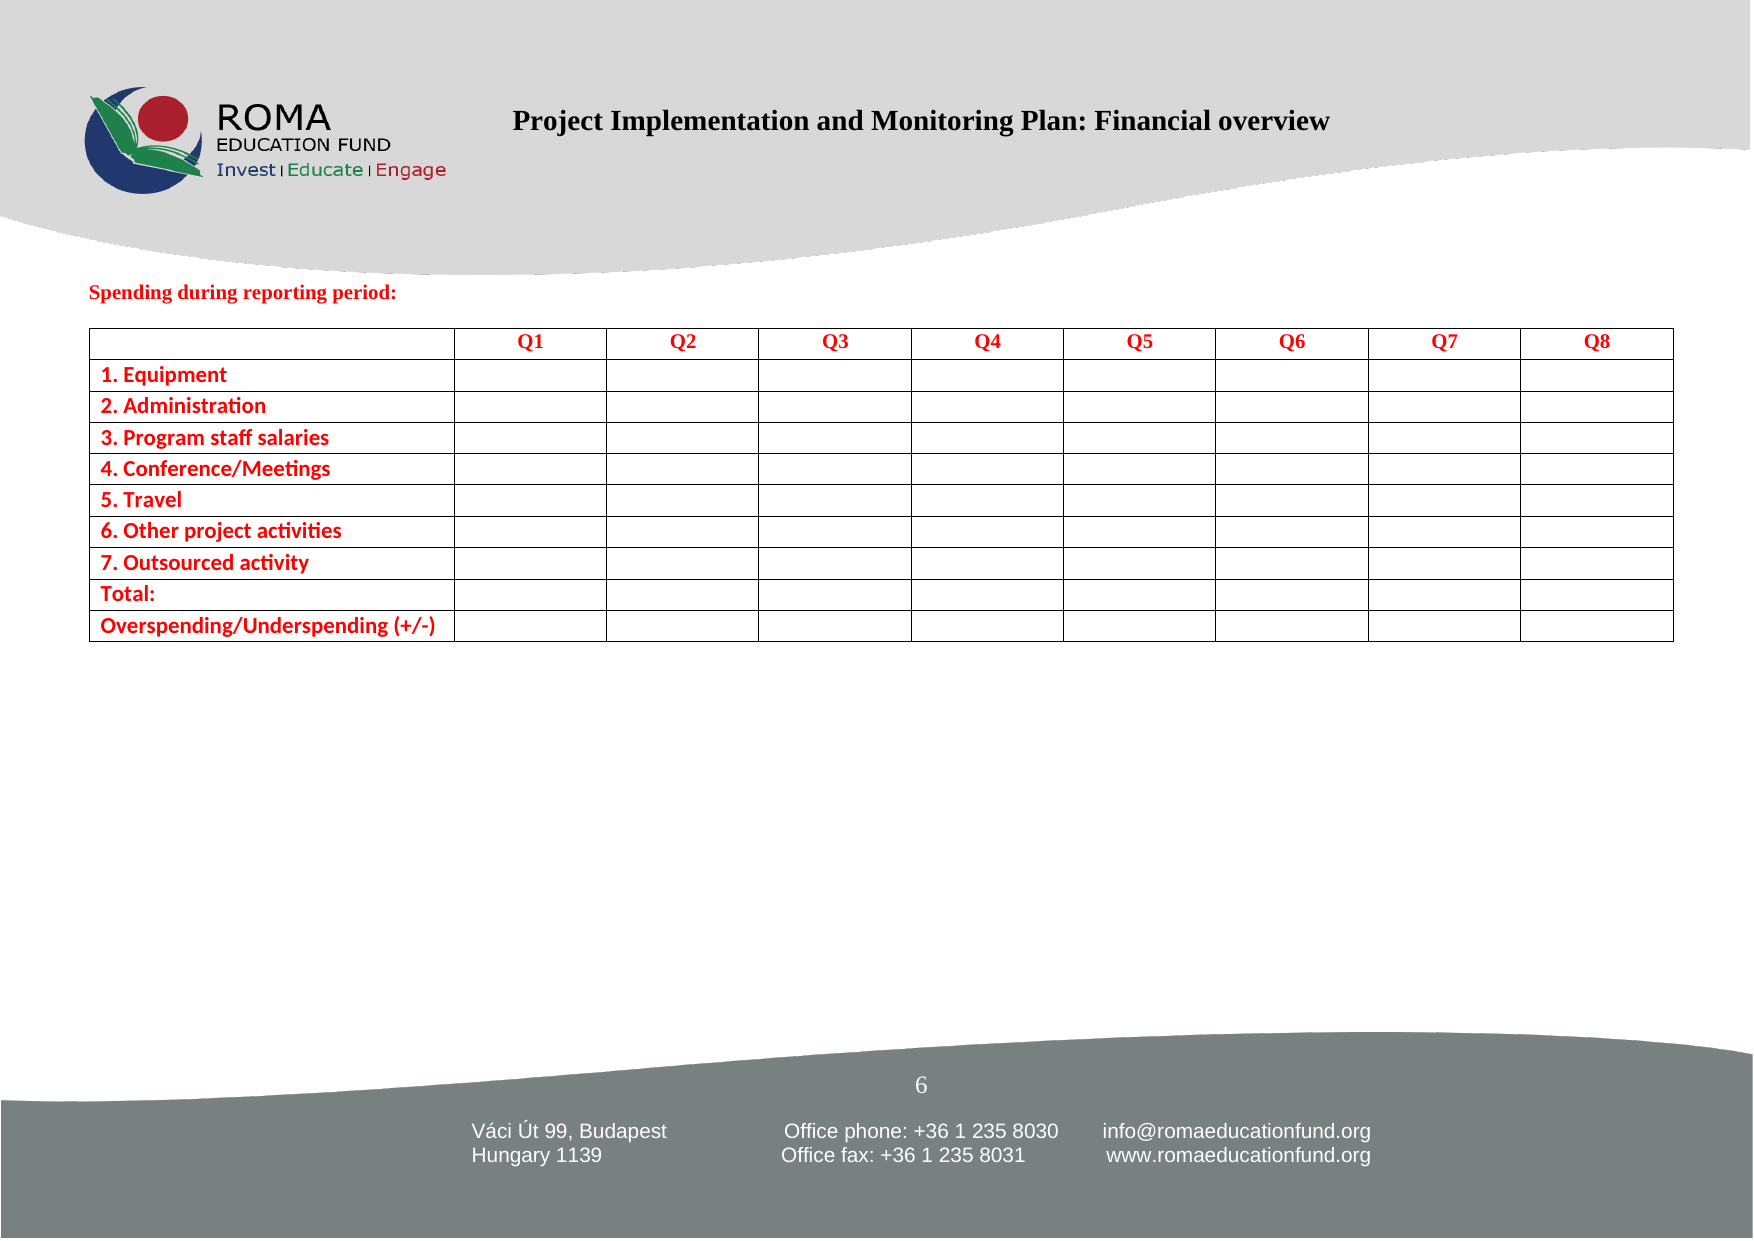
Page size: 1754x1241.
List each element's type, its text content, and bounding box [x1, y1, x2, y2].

table_header [90, 329, 454, 359]
table_cell [455, 611, 606, 641]
table_cell [1369, 580, 1520, 610]
table_cell [1369, 392, 1520, 422]
table_cell [607, 580, 758, 610]
table_cell [1369, 360, 1520, 391]
table_cell [912, 360, 1063, 391]
table_cell 4. Conference/Meetings [90, 454, 454, 484]
table_header Q1 [455, 329, 606, 359]
table_cell [1521, 548, 1673, 578]
table_cell [607, 454, 758, 484]
table_header Q5 [1064, 329, 1215, 359]
table_cell [455, 485, 606, 516]
table_cell 1. Equipment [90, 360, 454, 391]
table_cell [1521, 360, 1673, 391]
table_header Q3 [759, 329, 911, 359]
table_header Q6 [1216, 329, 1368, 359]
table_cell [1216, 517, 1368, 547]
table_cell 5. Travel [90, 485, 454, 516]
table_cell [1216, 360, 1368, 391]
table_cell [759, 360, 911, 391]
table_cell Total: [90, 580, 454, 610]
table_cell [455, 517, 606, 547]
table_cell [1216, 548, 1368, 578]
table_cell [912, 423, 1063, 453]
table_cell [759, 517, 911, 547]
table_cell [1369, 548, 1520, 578]
table_cell [1216, 485, 1368, 516]
table_cell [1521, 423, 1673, 453]
table_cell [1064, 517, 1215, 547]
table_cell [1216, 423, 1368, 453]
table_cell [607, 423, 758, 453]
table_cell [455, 454, 606, 484]
table_header Q7 [1369, 329, 1520, 359]
table_cell [607, 517, 758, 547]
table_cell [1521, 517, 1673, 547]
table_cell [607, 485, 758, 516]
table_header Q4 [912, 329, 1063, 359]
table_cell [1064, 580, 1215, 610]
table_cell [1216, 580, 1368, 610]
table_header Q2 [607, 329, 758, 359]
table_cell [1216, 454, 1368, 484]
table_cell [912, 548, 1063, 578]
table_cell [759, 548, 911, 578]
table_cell [912, 454, 1063, 484]
table_cell [759, 580, 911, 610]
table_cell [912, 485, 1063, 516]
table_cell [1521, 392, 1673, 422]
table_cell [912, 580, 1063, 610]
table_cell [455, 423, 606, 453]
table_cell [1521, 580, 1673, 610]
table_cell [607, 392, 758, 422]
table_cell [607, 611, 758, 641]
table_cell 2. Administration [90, 392, 454, 422]
table_cell [1369, 454, 1520, 484]
table_cell [455, 580, 606, 610]
table_cell [912, 611, 1063, 641]
table_cell [1064, 392, 1215, 422]
table_cell [607, 360, 758, 391]
table_cell [1064, 485, 1215, 516]
table_cell [1064, 423, 1215, 453]
table_cell [1521, 454, 1673, 484]
table_cell [1064, 454, 1215, 484]
table_cell [759, 485, 911, 516]
table_cell [455, 548, 606, 578]
table_cell [1216, 392, 1368, 422]
table_cell [759, 454, 911, 484]
text Spending during reporting period: [89, 280, 1754, 304]
table_cell [607, 548, 758, 578]
table_cell [1369, 517, 1520, 547]
table_cell [1064, 548, 1215, 578]
table_cell [912, 392, 1063, 422]
table_cell [455, 360, 606, 391]
table_cell [1064, 611, 1215, 641]
table_cell [1521, 611, 1673, 641]
picture [0, 0, 1751, 275]
table_cell [912, 517, 1063, 547]
table_cell [1064, 360, 1215, 391]
table_header Q8 [1521, 329, 1673, 359]
table_cell [759, 423, 911, 453]
table_cell [455, 392, 606, 422]
table_cell 6. Other project activities [90, 517, 454, 547]
table_cell [1216, 611, 1368, 641]
table_cell [759, 392, 911, 422]
table_cell 7. Outsourced activity [90, 548, 454, 578]
picture [1, 1032, 1753, 1238]
table_cell Overspending/Underspending (+/-) [90, 611, 454, 641]
table_cell [1369, 611, 1520, 641]
table_cell [1369, 423, 1520, 453]
table_cell [1369, 485, 1520, 516]
table_cell [1521, 485, 1673, 516]
table_cell [759, 611, 911, 641]
table_cell 3. Program staff salaries [90, 423, 454, 453]
